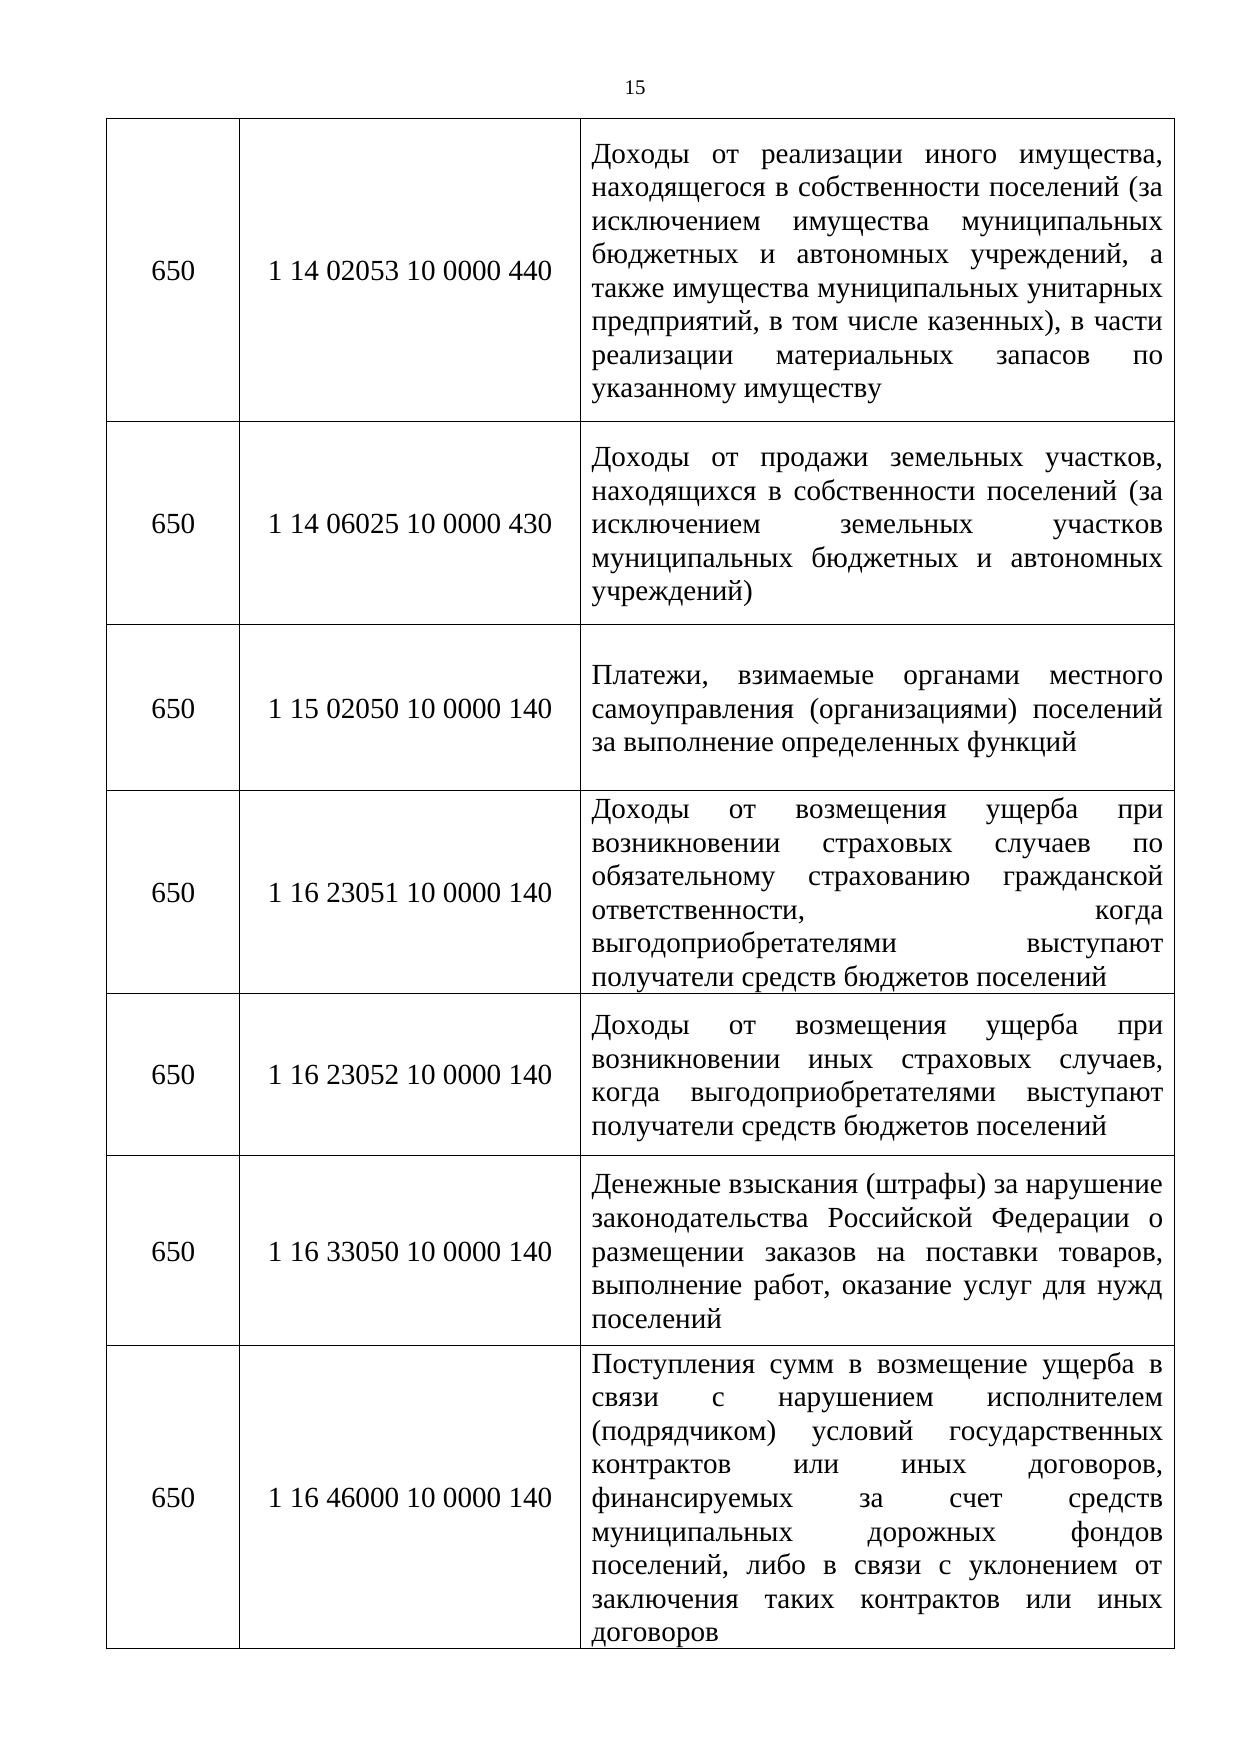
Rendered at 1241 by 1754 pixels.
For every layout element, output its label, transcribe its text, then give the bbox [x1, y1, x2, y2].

table_cell 650 [107, 994, 239, 1155]
table_cell 1 14 02053 10 0000 440 [240, 119, 580, 421]
table_cell 650 [107, 119, 239, 421]
table_cell 1 16 23052 10 0000 140 [240, 994, 580, 1155]
table_cell 1 16 33050 10 0000 140 [240, 1156, 580, 1345]
table_cell Доходы от возмещения ущерба при возникновении иных страховых случаев, когда выгодоприобретателями выступают получатели средств бюджетов поселений [581, 994, 1174, 1155]
table_cell Доходы от продажи земельных участков, находящихся в собственности поселений (за исключением земельных участков муниципальных бюджетных и автономных учреждений) [581, 422, 1174, 624]
table_cell 650 [107, 1156, 239, 1345]
table_cell Доходы от возмещения ущерба при возникновении страховых случаев по обязательному страхованию гражданской ответственности, когда выгодоприобретателями выступают получатели средств бюджетов поселений [581, 791, 1174, 993]
table_cell 1 16 23051 10 0000 140 [240, 791, 580, 993]
table_cell 1 16 46000 10 0000 140 [240, 1346, 580, 1648]
table_cell Платежи, взимаемые органами местного самоуправления (организациями) поселений за выполнение определенных функций [581, 625, 1174, 790]
table_cell 650 [107, 791, 239, 993]
table_cell Денежные взыскания (штрафы) за нарушение законодательства Российской Федерации о размещении заказов на поставки товаров, выполнение работ, оказание услуг для нужд поселений [581, 1156, 1174, 1345]
table_cell 1 14 06025 10 0000 430 [240, 422, 580, 624]
table_cell Поступления сумм в возмещение ущерба в связи с нарушением исполнителем (подрядчиком) условий государственных контрактов или иных договоров, финансируемых за счет средств муниципальных дорожных фондов поселений, либо в связи с уклонением от заключения таких контрактов или иных договоров [581, 1346, 1174, 1648]
table_cell 1 15 02050 10 0000 140 [240, 625, 580, 790]
table_cell 650 [107, 422, 239, 624]
table_cell Доходы от реализации иного имущества, находящегося в собственности поселений (за исключением имущества муниципальных бюджетных и автономных учреждений, а также имущества муниципальных унитарных предприятий, в том числе казенных), в части реализации материальных запасов по указанному имуществу [581, 119, 1174, 421]
table_cell 650 [107, 625, 239, 790]
table_cell 650 [107, 1346, 239, 1648]
